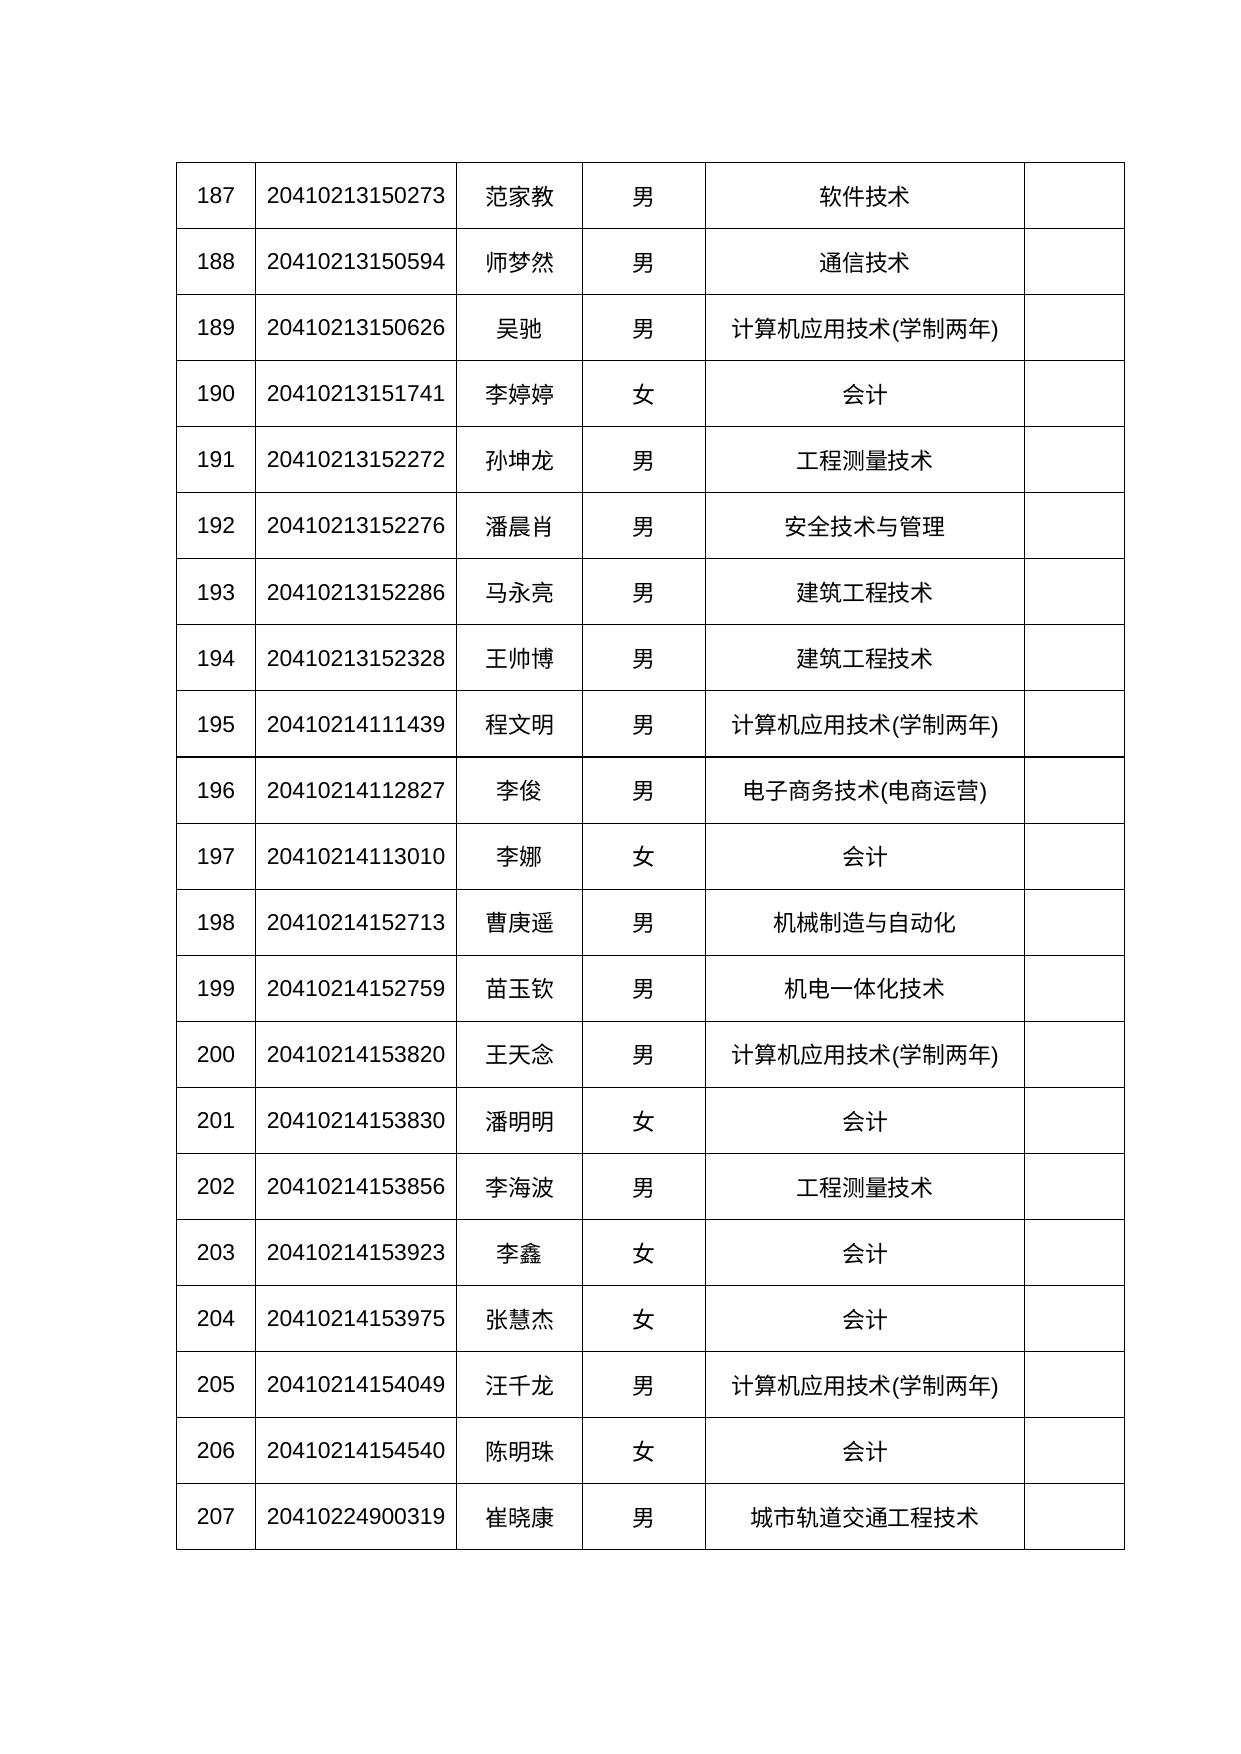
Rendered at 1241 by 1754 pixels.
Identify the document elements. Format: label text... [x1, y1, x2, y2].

table_cell 师梦然 [457, 229, 582, 294]
table_cell 会计 [706, 361, 1024, 426]
table_cell 男 [583, 493, 705, 558]
table_cell [1025, 1022, 1124, 1087]
table_cell 机械制造与自动化 [706, 890, 1024, 954]
table_cell 193 [177, 559, 255, 624]
table_cell 会计 [706, 1220, 1024, 1285]
table_cell 电子商务技术(电商运营) [706, 758, 1024, 822]
table_cell [1025, 427, 1124, 492]
table_cell 计算机应用技术(学制两年) [706, 691, 1024, 756]
table_cell 200 [177, 1022, 255, 1087]
table_cell 机电一体化技术 [706, 956, 1024, 1021]
table_cell 191 [177, 427, 255, 492]
table_cell [1025, 1286, 1124, 1351]
table_cell 男 [583, 229, 705, 294]
table_cell 建筑工程技术 [706, 559, 1024, 624]
table_cell 女 [583, 824, 705, 888]
table_cell [1025, 361, 1124, 426]
table_cell 张慧杰 [457, 1286, 582, 1351]
table_cell 188 [177, 229, 255, 294]
table_cell 女 [583, 1418, 705, 1483]
table_cell [1025, 1088, 1124, 1153]
table_cell 李俊 [457, 758, 582, 822]
table_cell 206 [177, 1418, 255, 1483]
table_cell 城市轨道交通工程技术 [706, 1484, 1024, 1549]
table_cell 会计 [706, 1418, 1024, 1483]
table_cell 20410213152276 [256, 493, 456, 558]
table_cell 李海波 [457, 1154, 582, 1219]
table_cell 男 [583, 956, 705, 1021]
table_cell 吴驰 [457, 295, 582, 360]
table_cell 20410213150626 [256, 295, 456, 360]
table_cell 李鑫 [457, 1220, 582, 1285]
table_cell 20410213150273 [256, 163, 456, 228]
table_cell 207 [177, 1484, 255, 1549]
table_cell 20410214113010 [256, 824, 456, 888]
table_cell [1025, 1154, 1124, 1219]
table_cell 20410214111439 [256, 691, 456, 756]
table_cell 20410214152713 [256, 890, 456, 954]
table_cell 安全技术与管理 [706, 493, 1024, 558]
table_cell 20410214152759 [256, 956, 456, 1021]
table_cell 20410213150594 [256, 229, 456, 294]
table_cell 工程测量技术 [706, 1154, 1024, 1219]
table_cell 工程测量技术 [706, 427, 1024, 492]
table_cell 202 [177, 1154, 255, 1219]
table_cell 潘明明 [457, 1088, 582, 1153]
table_cell 20410214153820 [256, 1022, 456, 1087]
table_cell 男 [583, 559, 705, 624]
table_cell 20410214153856 [256, 1154, 456, 1219]
table_cell 20410214154049 [256, 1352, 456, 1417]
table_cell [1025, 295, 1124, 360]
table_cell 男 [583, 691, 705, 756]
table_cell 会计 [706, 1088, 1024, 1153]
table_cell 崔晓康 [457, 1484, 582, 1549]
table_cell 20410224900319 [256, 1484, 456, 1549]
table_cell 通信技术 [706, 229, 1024, 294]
table_cell 20410213152286 [256, 559, 456, 624]
table_cell 192 [177, 493, 255, 558]
table_cell 189 [177, 295, 255, 360]
table_cell [1025, 758, 1124, 822]
table_cell 190 [177, 361, 255, 426]
table_cell 王帅博 [457, 625, 582, 690]
table_cell 20410213152272 [256, 427, 456, 492]
table_cell [1025, 890, 1124, 954]
table_cell 194 [177, 625, 255, 690]
table_cell [1025, 493, 1124, 558]
table_cell 20410214153923 [256, 1220, 456, 1285]
table_cell 男 [583, 295, 705, 360]
table_cell 男 [583, 163, 705, 228]
table_cell 196 [177, 758, 255, 822]
table_cell 195 [177, 691, 255, 756]
table_cell 187 [177, 163, 255, 228]
table_cell [1025, 1484, 1124, 1549]
table_cell [1025, 824, 1124, 888]
table_cell 男 [583, 427, 705, 492]
table_cell 曹庚遥 [457, 890, 582, 954]
table_cell [1025, 956, 1124, 1021]
table_cell 女 [583, 1220, 705, 1285]
table_cell 女 [583, 361, 705, 426]
table_cell 会计 [706, 824, 1024, 888]
table_cell 女 [583, 1286, 705, 1351]
table_cell 男 [583, 1484, 705, 1549]
table_cell 198 [177, 890, 255, 954]
table_cell 女 [583, 1088, 705, 1153]
table_cell 男 [583, 625, 705, 690]
table_cell 205 [177, 1352, 255, 1417]
table_cell [1025, 229, 1124, 294]
table_cell 程文明 [457, 691, 582, 756]
table_cell 孙坤龙 [457, 427, 582, 492]
table_cell 会计 [706, 1286, 1024, 1351]
table_cell 20410214153830 [256, 1088, 456, 1153]
table_cell 20410214154540 [256, 1418, 456, 1483]
table_cell 男 [583, 1154, 705, 1219]
table_cell 陈明珠 [457, 1418, 582, 1483]
table_cell 计算机应用技术(学制两年) [706, 1352, 1024, 1417]
table_cell [1025, 1220, 1124, 1285]
table_cell 20410214112827 [256, 758, 456, 822]
table_cell 计算机应用技术(学制两年) [706, 295, 1024, 360]
table_cell 建筑工程技术 [706, 625, 1024, 690]
table_cell 潘晨肖 [457, 493, 582, 558]
table_cell 20410213152328 [256, 625, 456, 690]
table_cell 199 [177, 956, 255, 1021]
table_cell 计算机应用技术(学制两年) [706, 1022, 1024, 1087]
table_cell [1025, 163, 1124, 228]
table_cell 203 [177, 1220, 255, 1285]
table_cell 王天念 [457, 1022, 582, 1087]
table_cell 李婷婷 [457, 361, 582, 426]
table_cell 197 [177, 824, 255, 888]
table_cell 男 [583, 758, 705, 822]
table_cell 204 [177, 1286, 255, 1351]
table_cell 李娜 [457, 824, 582, 888]
table_cell 软件技术 [706, 163, 1024, 228]
table_cell 20410214153975 [256, 1286, 456, 1351]
table_cell [1025, 559, 1124, 624]
table_cell 男 [583, 1352, 705, 1417]
table_cell 20410213151741 [256, 361, 456, 426]
table_cell [1025, 1418, 1124, 1483]
table_cell 汪千龙 [457, 1352, 582, 1417]
table_cell 男 [583, 1022, 705, 1087]
table_cell [1025, 691, 1124, 756]
table_cell [1025, 625, 1124, 690]
table_cell 男 [583, 890, 705, 954]
table_cell [1025, 1352, 1124, 1417]
table_cell 范家教 [457, 163, 582, 228]
table_cell 201 [177, 1088, 255, 1153]
table_cell 马永亮 [457, 559, 582, 624]
table_cell 苗玉钦 [457, 956, 582, 1021]
